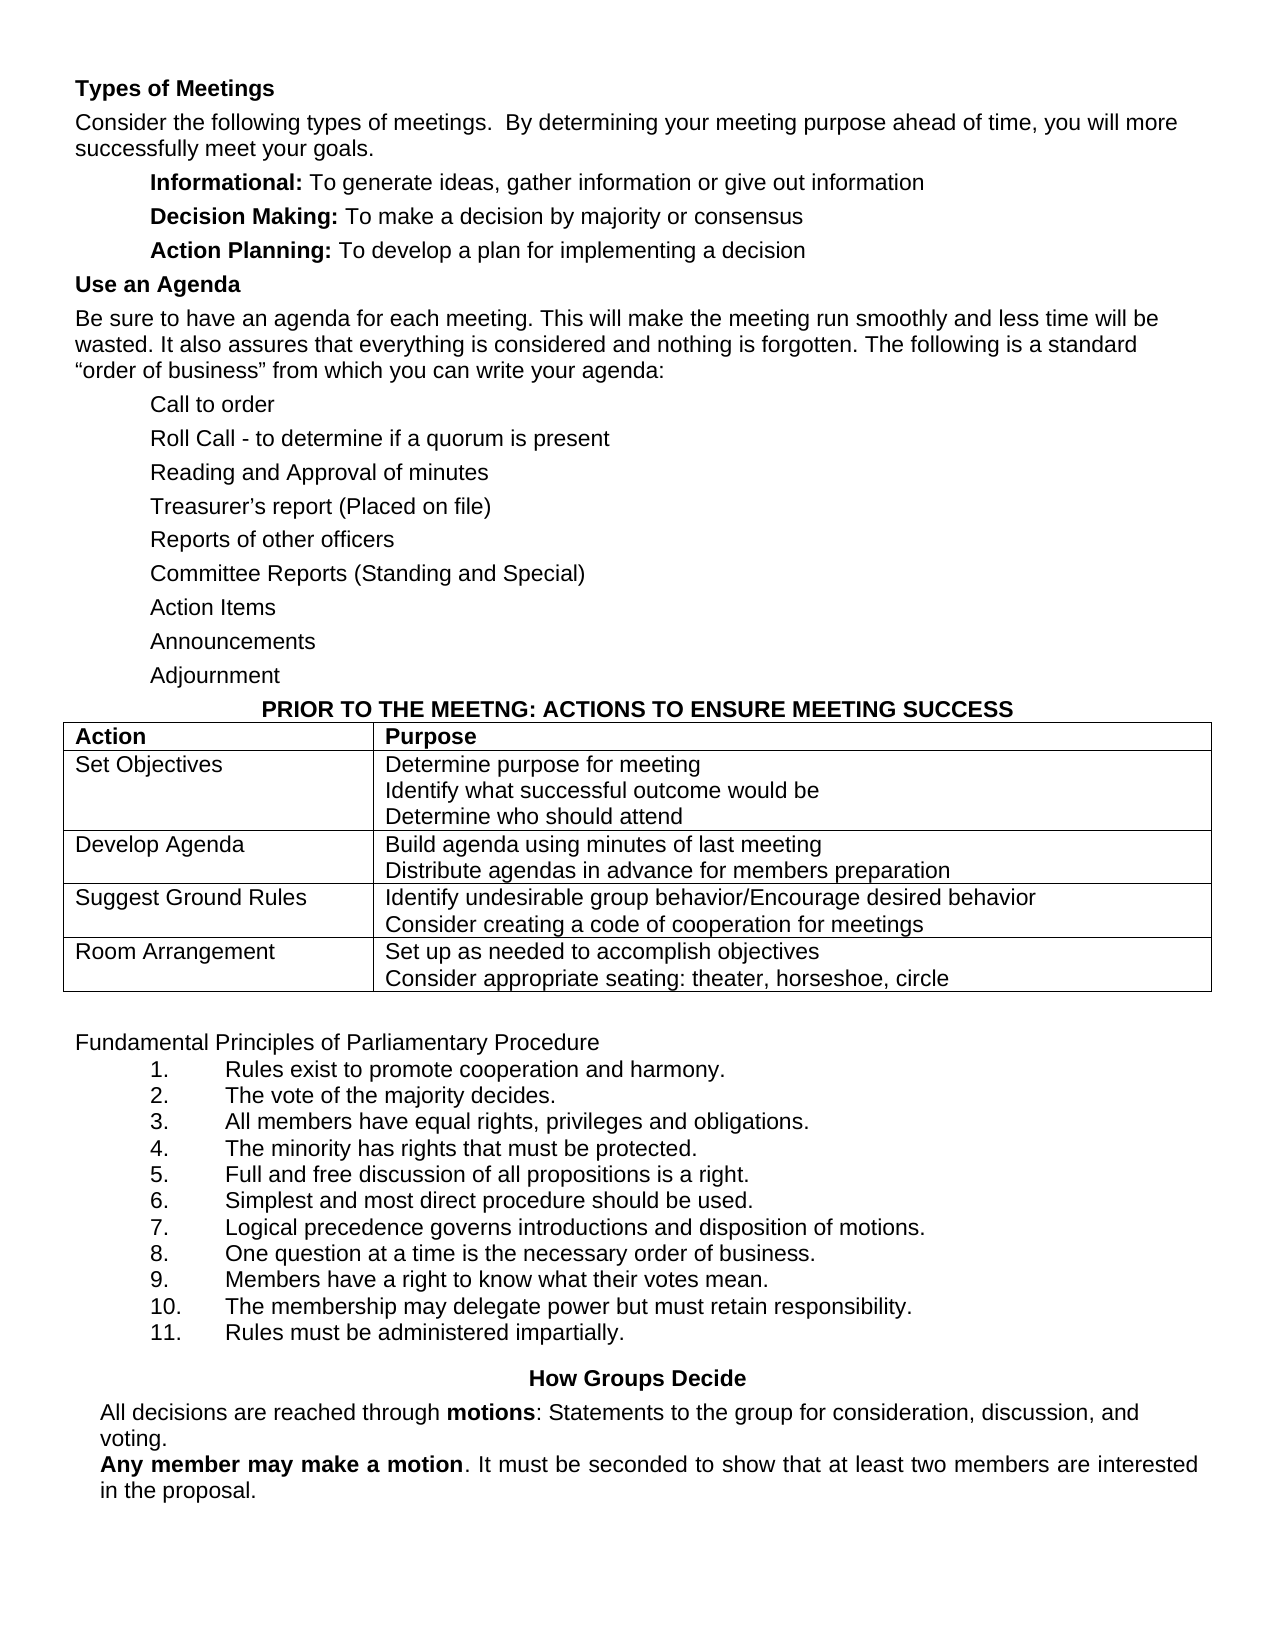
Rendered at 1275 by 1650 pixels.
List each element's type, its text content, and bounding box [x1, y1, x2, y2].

text 5. Full and free discussion of all propositions is a right. [98, 1161, 1200, 1187]
text Any member may make a motion. It must be seconded to show that at least two members are interested in the proposal. [98, 1451, 1200, 1504]
table_cell Suggest Ground Rules [64, 884, 373, 937]
text 9. Members have a right to know what their votes mean. [98, 1266, 1200, 1293]
table_cell Set up as needed to accomplish objectives Consider appropriate seating: theater, horseshoe, circle [374, 938, 1211, 991]
text 2. The vote of the majority decides. [75, 1082, 1200, 1108]
text Action Items [75, 594, 1200, 621]
table_cell Develop Agenda [64, 831, 373, 883]
text How Groups Decide [75, 1364, 1200, 1391]
text Action Planning: To develop a plan for implementing a decision [75, 237, 1200, 263]
text 11. Rules must be administered impartially. [98, 1319, 1200, 1345]
text 3. All members have equal rights, privileges and obligations. [75, 1108, 1200, 1134]
text Reports of other officers [75, 526, 1200, 553]
text 10. The membership may delegate power but must retain responsibility. [98, 1293, 1200, 1319]
text PRIOR TO THE MEETNG: ACTIONS TO ENSURE MEETING SUCCESS [75, 696, 1200, 722]
text 4. The minority has rights that must be protected. [75, 1134, 1200, 1161]
table_cell Set Objectives [64, 751, 373, 829]
text Types of Meetings [75, 75, 1200, 101]
text All decisions are reached through motions: Statements to the group for consideration, discussion, and voting. [100, 1398, 1200, 1451]
text Announcements [75, 628, 1200, 654]
text Consider the following types of meetings. By determining your meeting purpose ahead of time, you will more successfully meet your goals. [75, 109, 1200, 162]
text Call to order [75, 391, 1200, 417]
text Use an Agenda [75, 271, 1200, 297]
table_cell Determine purpose for meeting Identify what successful outcome would be Determine who should attend [374, 751, 1211, 829]
text Roll Call - to determine if a quorum is present [75, 425, 1200, 451]
text Treasurer’s report (Placed on file) [75, 493, 1200, 519]
text 8. One question at a time is the necessary order of business. [98, 1240, 1200, 1266]
text 1. Rules exist to promote cooperation and harmony. [75, 1056, 1200, 1082]
table_cell Identify undesirable group behavior/Encourage desired behavior Consider creating a code of cooperation for meetings [374, 884, 1211, 937]
text 7. Logical precedence governs introductions and disposition of motions. [98, 1214, 1200, 1240]
text Informational: To generate ideas, gather information or give out information [75, 169, 1200, 195]
text Fundamental Principles of Parliamentary Procedure [75, 1029, 1200, 1056]
text Be sure to have an agenda for each meeting. This will make the meeting run smoothly and less time will be wasted. It also assures that everything is considered and nothing is forgotten. The following is a standard “order of business” from which you can write your agenda: [75, 304, 1200, 383]
table_cell Room Arrangement [64, 938, 373, 991]
table_header Purpose [374, 723, 1211, 749]
table_cell Build agenda using minutes of last meeting Distribute agendas in advance for members preparation [374, 831, 1211, 883]
table_header Action [64, 723, 373, 749]
text Committee Reports (Standing and Special) [75, 560, 1200, 587]
text Decision Making: To make a decision by majority or consensus [75, 203, 1200, 229]
text 6. Simplest and most direct procedure should be used. [98, 1187, 1200, 1214]
text Reading and Approval of minutes [150, 459, 1200, 485]
text Adjournment [75, 662, 1200, 688]
